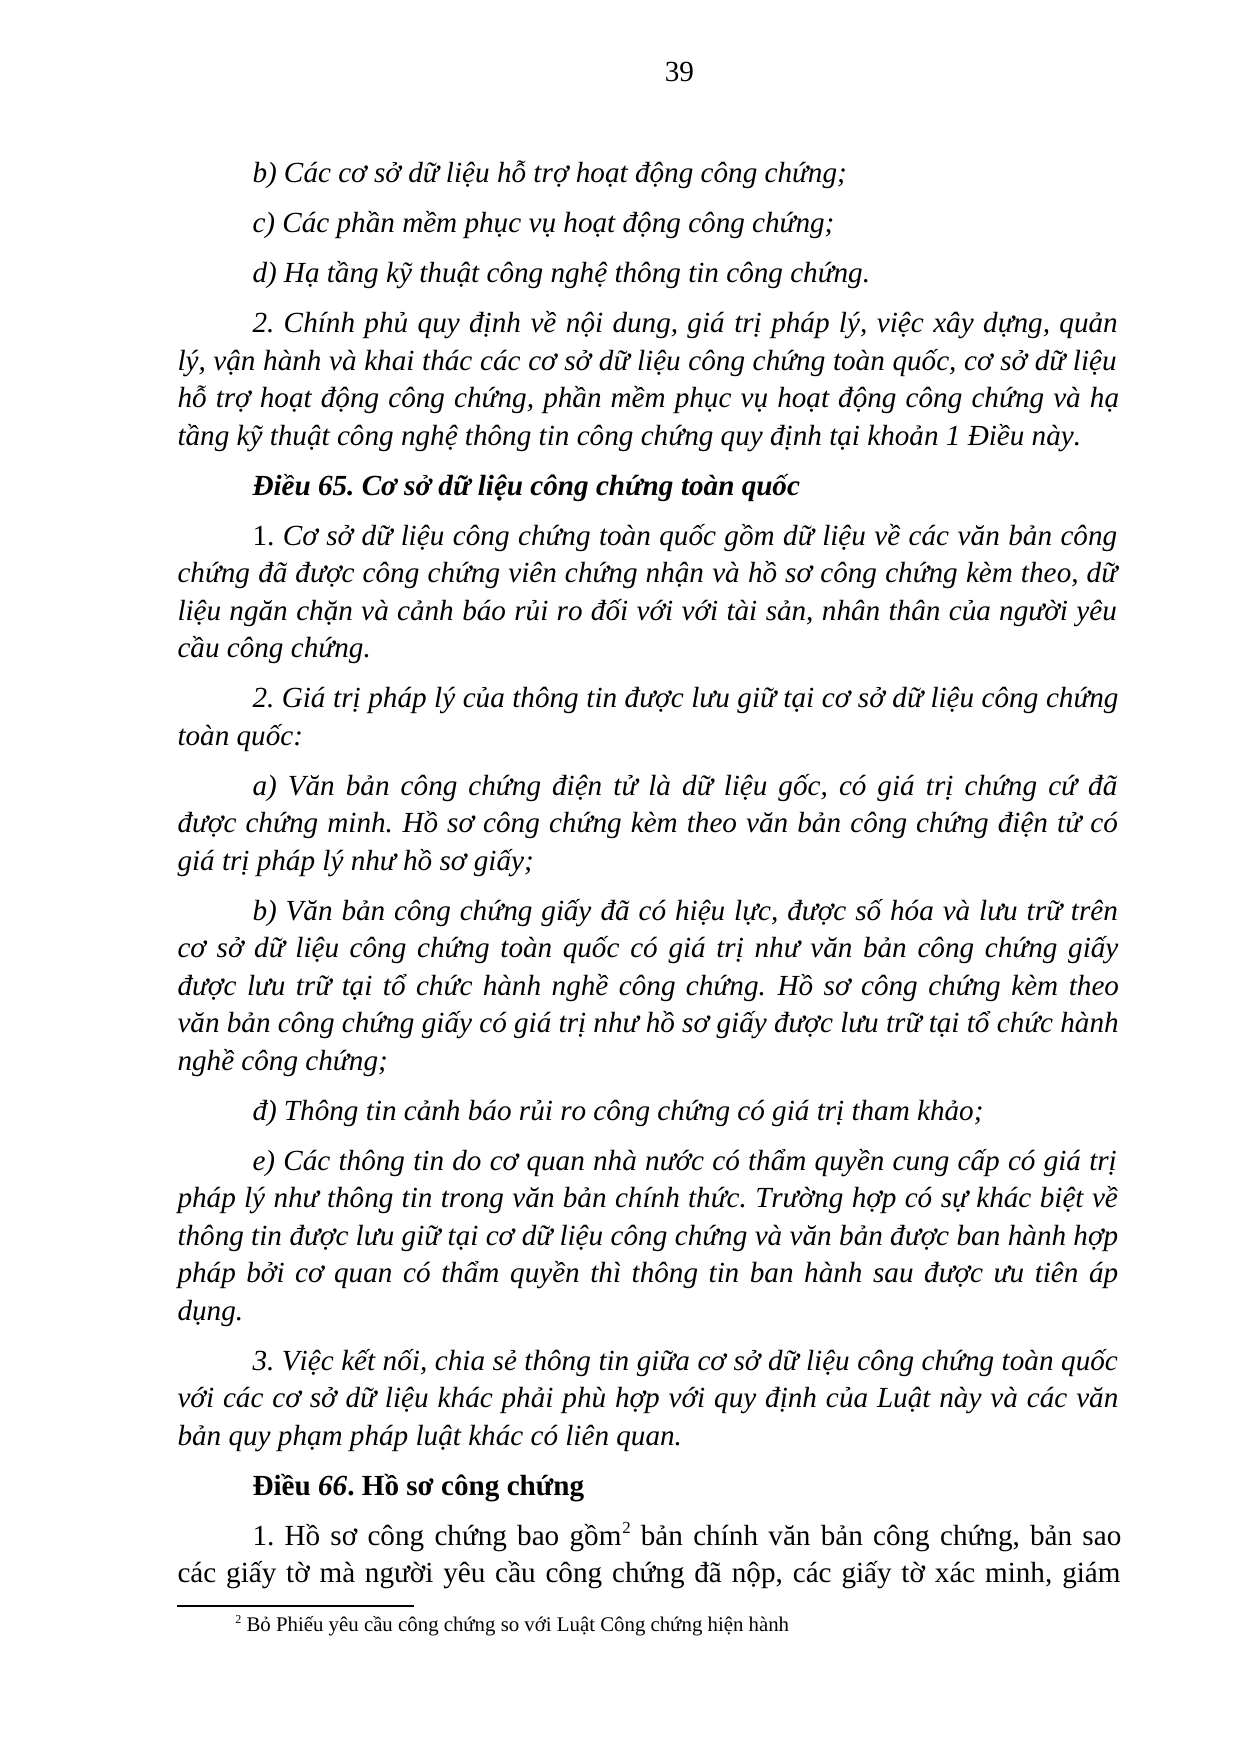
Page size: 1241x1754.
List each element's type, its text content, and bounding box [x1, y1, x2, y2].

text b) Các cơ sở dữ liệu hỗ trợ hoạt động công chứng; [177, 153, 1122, 190]
text 1. Cơ sở dữ liệu công chứng toàn quốc gồm dữ liệu về các văn bản công chứng đã được công chứng viên chứng nhận và hồ sơ công chứng kèm theo, dữ liệu ngăn chặn và cảnh báo rủi ro đối với với tài sản, nhân thân của người yêu cầu công chứng. [177, 515, 1122, 665]
text a) Văn bản công chứng điện tử là dữ liệu gốc, có giá trị chứng cứ đã được chứng minh. Hồ sơ công chứng kèm theo văn bản công chứng điện tử có giá trị pháp lý như hồ sơ giấy; [177, 765, 1122, 878]
text b) Văn bản công chứng giấy đã có hiệu lực, được số hóa và lưu trữ trên cơ sở dữ liệu công chứng toàn quốc có giá trị như văn bản công chứng giấy được lưu trữ tại tổ chức hành nghề công chứng. Hồ sơ công chứng kèm theo văn bản công chứng giấy có giá trị như hồ sơ giấy được lưu trữ tại tổ chức hành nghề công chứng; [177, 890, 1122, 1078]
text 2. Giá trị pháp lý của thông tin được lưu giữ tại cơ sở dữ liệu công chứng toàn quốc: [177, 678, 1122, 753]
subtitle Điều 65. Cơ sở dữ liệu công chứng toàn quốc [177, 465, 1122, 503]
text 2. Chính phủ quy định về nội dung, giá trị pháp lý, việc xây dựng, quản lý, vận hành và khai thác các cơ sở dữ liệu công chứng toàn quốc, cơ sở dữ liệu hỗ trợ hoạt động công chứng, phần mềm phục vụ hoạt động công chứng và hạ tầng kỹ thuật công nghệ thông tin công chứng quy định tại khoản 1 Điều này. [177, 303, 1122, 453]
text d) Hạ tầng kỹ thuật công nghệ thông tin công chứng. [177, 253, 1122, 290]
text c) Các phần mềm phục vụ hoạt động công chứng; [177, 203, 1122, 240]
text e) Các thông tin do cơ quan nhà nước có thẩm quyền cung cấp có giá trị pháp lý như thông tin trong văn bản chính thức. Trường hợp có sự khác biệt về thông tin được lưu giữ tại cơ dữ liệu công chứng và văn bản được ban hành hợp pháp bởi cơ quan có thẩm quyền thì thông tin ban hành sau được ưu tiên áp dụng. [177, 1140, 1122, 1328]
text đ) Thông tin cảnh báo rủi ro công chứng có giá trị tham khảo; [177, 1090, 1122, 1128]
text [177, 1515, 1122, 1590]
text 3. Việc kết nối, chia sẻ thông tin giữa cơ sở dữ liệu công chứng toàn quốc với các cơ sở dữ liệu khác phải phù hợp với quy định của Luật này và các văn bản quy phạm pháp luật khác có liên quan. [177, 1340, 1122, 1453]
subtitle Điều 66. Hồ sơ công chứng [177, 1465, 1122, 1503]
